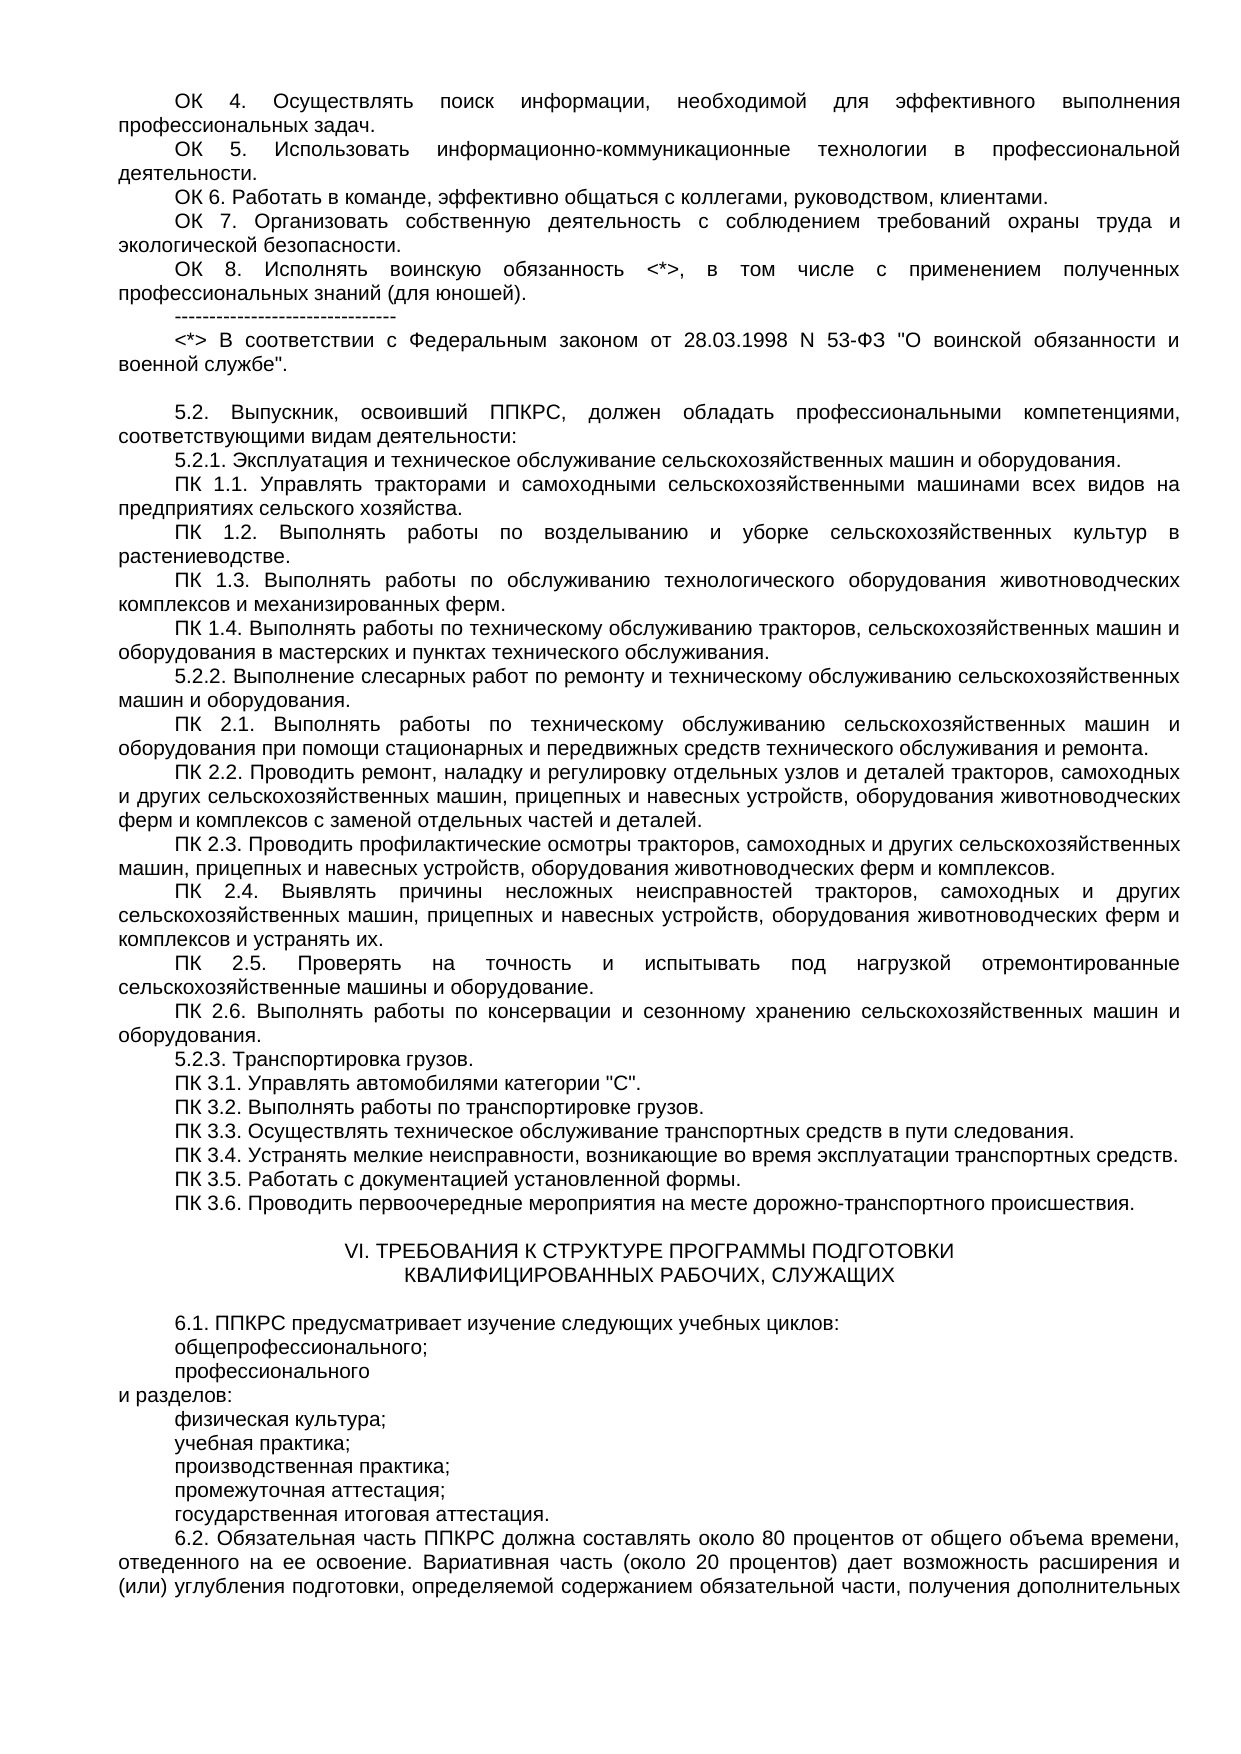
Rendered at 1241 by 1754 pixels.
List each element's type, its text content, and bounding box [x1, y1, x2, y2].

text -------------------------------- [118, 304, 1181, 328]
text физическая культура; [118, 1406, 1181, 1430]
text ПК 2.6. Выполнять работы по консервации и сезонному хранению сельскохозяйственных машин и оборудования. [118, 999, 1181, 1047]
text ОК 6. Работать в команде, эффективно общаться с коллегами, руководством, клиентами. [118, 184, 1181, 208]
text промежуточная аттестация; [118, 1478, 1181, 1502]
text производственная практика; [118, 1454, 1181, 1478]
text 5.2.3. Транспортировка грузов. [118, 1047, 1181, 1071]
text учебная практика; [118, 1430, 1181, 1454]
text 6.1. ППКРС предусматривает изучение следующих учебных циклов: [118, 1311, 1181, 1334]
text ПК 3.6. Проводить первоочередные мероприятия на месте дорожно-транспортного происшествия. [118, 1191, 1181, 1215]
text ПК 3.1. Управлять автомобилями категории "С". [118, 1071, 1181, 1095]
text ПК 2.4. Выявлять причины несложных неисправностей тракторов, самоходных и других сельскохозяйственных машин, прицепных и навесных устройств, оборудования животноводческих ферм и комплексов и устранять их. [118, 879, 1181, 951]
text ПК 1.1. Управлять тракторами и самоходными сельскохозяйственными машинами всех видов на предприятиях сельского хозяйства. [118, 472, 1181, 520]
text ПК 3.2. Выполнять работы по транспортировке грузов. [118, 1095, 1181, 1119]
text ПК 3.3. Осуществлять техническое обслуживание транспортных средств в пути следования. [118, 1119, 1181, 1143]
text 5.2.1. Эксплуатация и техническое обслуживание сельскохозяйственных машин и оборудования. [118, 448, 1181, 472]
text ОК 8. Исполнять воинскую обязанность <*>, в том числе с применением полученных профессиональных знаний (для юношей). [118, 256, 1181, 304]
text и разделов: [118, 1382, 1181, 1406]
text ОК 7. Организовать собственную деятельность с соблюдением требований охраны труда и экологической безопасности. [118, 208, 1181, 256]
text ПК 2.5. Проверять на точность и испытывать под нагрузкой отремонтированные сельскохозяйственные машины и оборудование. [118, 951, 1181, 999]
text ПК 2.3. Проводить профилактические осмотры тракторов, самоходных и других сельскохозяйственных машин, прицепных и навесных устройств, оборудования животноводческих ферм и комплексов. [118, 831, 1181, 879]
text 5.2. Выпускник, освоивший ППКРС, должен обладать профессиональными компетенциями, соответствующими видам деятельности: [118, 400, 1181, 448]
text ПК 1.2. Выполнять работы по возделыванию и уборке сельскохозяйственных культур в растениеводстве. [118, 520, 1181, 568]
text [118, 1526, 1181, 1598]
text 5.2.2. Выполнение слесарных работ по ремонту и техническому обслуживанию сельскохозяйственных машин и оборудования. [118, 664, 1181, 712]
text ПК 1.3. Выполнять работы по обслуживанию технологического оборудования животноводческих комплексов и механизированных ферм. [118, 568, 1181, 616]
text ПК 1.4. Выполнять работы по техническому обслуживанию тракторов, сельскохозяйственных машин и оборудования в мастерских и пунктах технического обслуживания. [118, 616, 1181, 664]
text КВАЛИФИЦИРОВАННЫХ РАБОЧИХ, СЛУЖАЩИХ [118, 1263, 1181, 1287]
text ОК 4. Осуществлять поиск информации, необходимой для эффективного выполнения профессиональных задач. [118, 89, 1181, 137]
text <*> В соответствии с Федеральным законом от 28.03.1998 N 53-ФЗ "О воинской обязанности и военной службе". [118, 328, 1181, 376]
text профессионального [118, 1358, 1181, 1382]
text государственная итоговая аттестация. [118, 1502, 1181, 1526]
text ПК 2.2. Проводить ремонт, наладку и регулировку отдельных узлов и деталей тракторов, самоходных и других сельскохозяйственных машин, прицепных и навесных устройств, оборудования животноводческих ферм и комплексов с заменой отдельных частей и деталей. [118, 759, 1181, 831]
text VI. ТРЕБОВАНИЯ К СТРУКТУРЕ ПРОГРАММЫ ПОДГОТОВКИ [118, 1239, 1181, 1263]
text ПК 3.5. Работать с документацией установленной формы. [118, 1167, 1181, 1191]
text ПК 3.4. Устранять мелкие неисправности, возникающие во время эксплуатации транспортных средств. [118, 1143, 1181, 1167]
text общепрофессионального; [118, 1334, 1181, 1358]
text ПК 2.1. Выполнять работы по техническому обслуживанию сельскохозяйственных машин и оборудования при помощи стационарных и передвижных средств технического обслуживания и ремонта. [118, 712, 1181, 759]
text ОК 5. Использовать информационно-коммуникационные технологии в профессиональной деятельности. [118, 137, 1181, 184]
